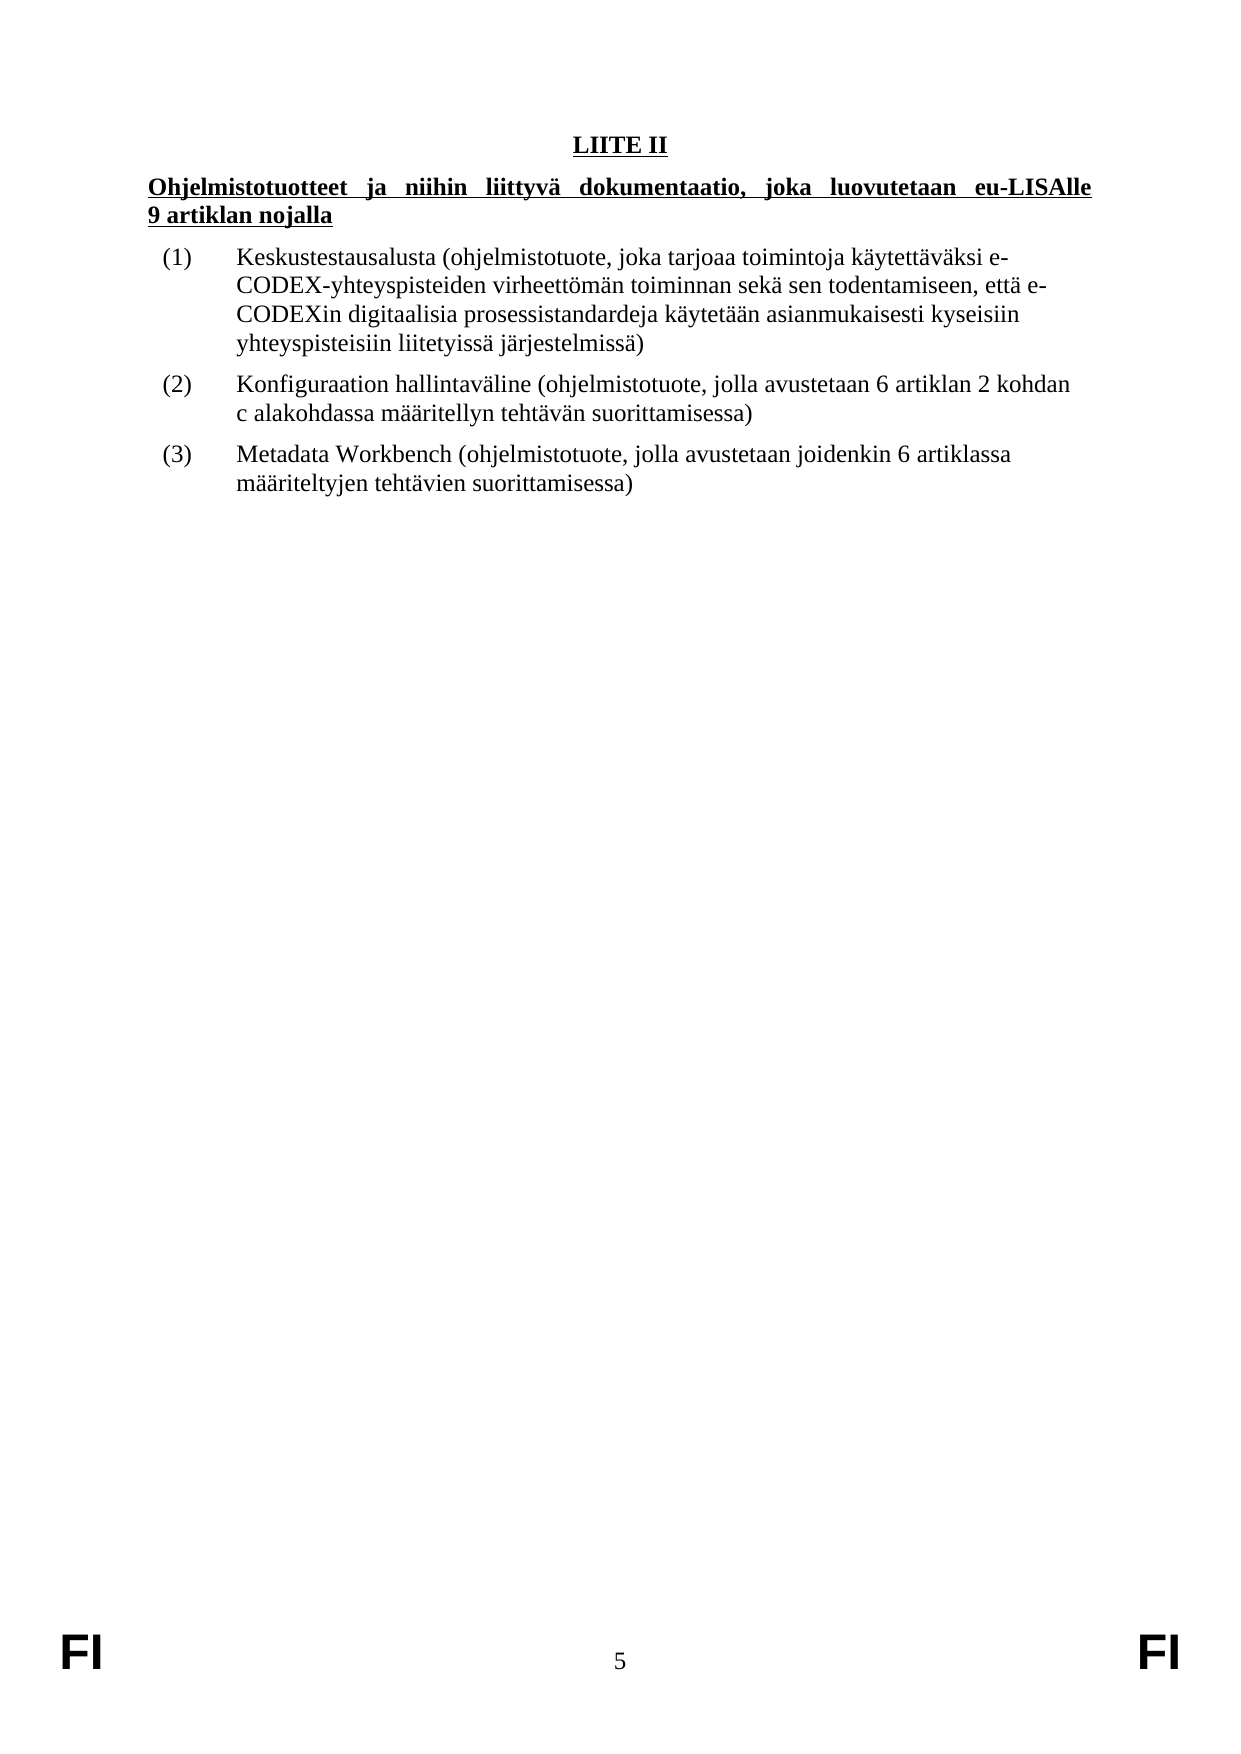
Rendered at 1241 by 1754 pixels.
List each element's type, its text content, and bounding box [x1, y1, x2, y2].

text LIITE II [148, 131, 1093, 159]
text Ohjelmistotuotteet ja niihin liittyvä dokumentaatio, joka luovutetaan eu-LISAlle 9 artiklan nojalla [148, 172, 1093, 229]
list Konfiguraation hallintaväline (ohjelmistotuote, jolla avustetaan 6 artiklan 2 kohdan c alakohdassa määritellyn tehtävän suorittamisessa) [162, 369, 1093, 427]
list Metadata Workbench (ohjelmistotuote, jolla avustetaan joidenkin 6 artiklassa määriteltyjen tehtävien suorittamisessa) [162, 439, 1093, 497]
list Keskustestausalusta (ohjelmistotuote, joka tarjoaa toimintoja käytettäväksi e-CODEX-yhteyspisteiden virheettömän toiminnan sekä sen todentamiseen, että e-CODEXin digitaalisia prosessistandardeja käytetään asianmukaisesti kyseisiin yhteyspisteisiin liitetyissä järjestelmissä) [162, 242, 1093, 357]
